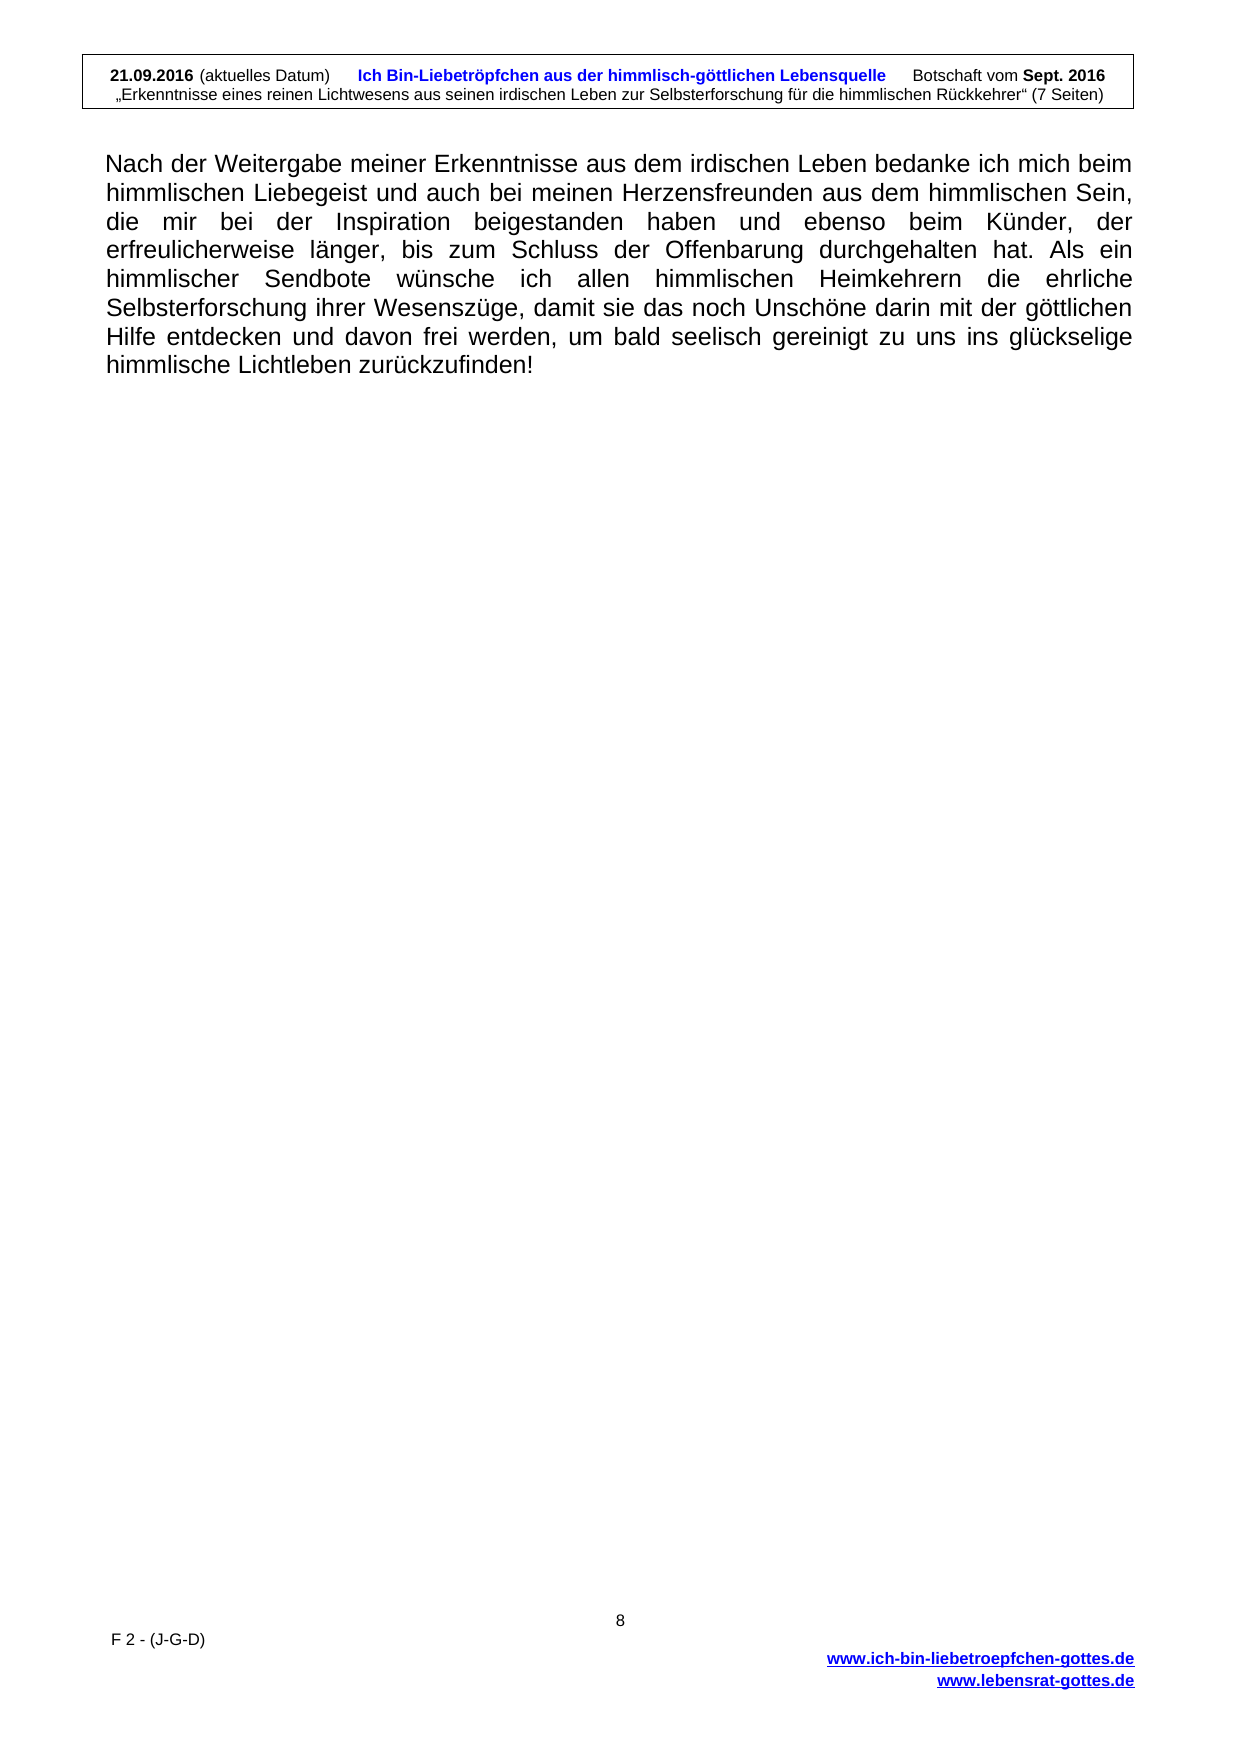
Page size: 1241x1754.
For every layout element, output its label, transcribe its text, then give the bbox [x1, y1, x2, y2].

text Nach der Weitergabe meiner Erkenntnisse aus dem irdischen Leben bedanke ich mich beim himmlischen Liebegeist und auch bei meinen Herzensfreunden aus dem himmlischen Sein, die mir bei der Inspiration beigestanden haben und ebenso beim Künder, der erfreulicherweise länger, bis zum Schluss der Offenbarung durchgehalten hat. Als ein himmlischer Sendbote wünsche ich allen himmlischen Heimkehrern die ehrliche Selbsterforschung ihrer Wesenszüge, damit sie das noch Unschöne darin mit der göttlichen Hilfe entdecken und davon frei werden, um bald seelisch gereinigt zu uns ins glückselige himmlische Lichtleben zurückzufinden! [105, 149, 1134, 379]
